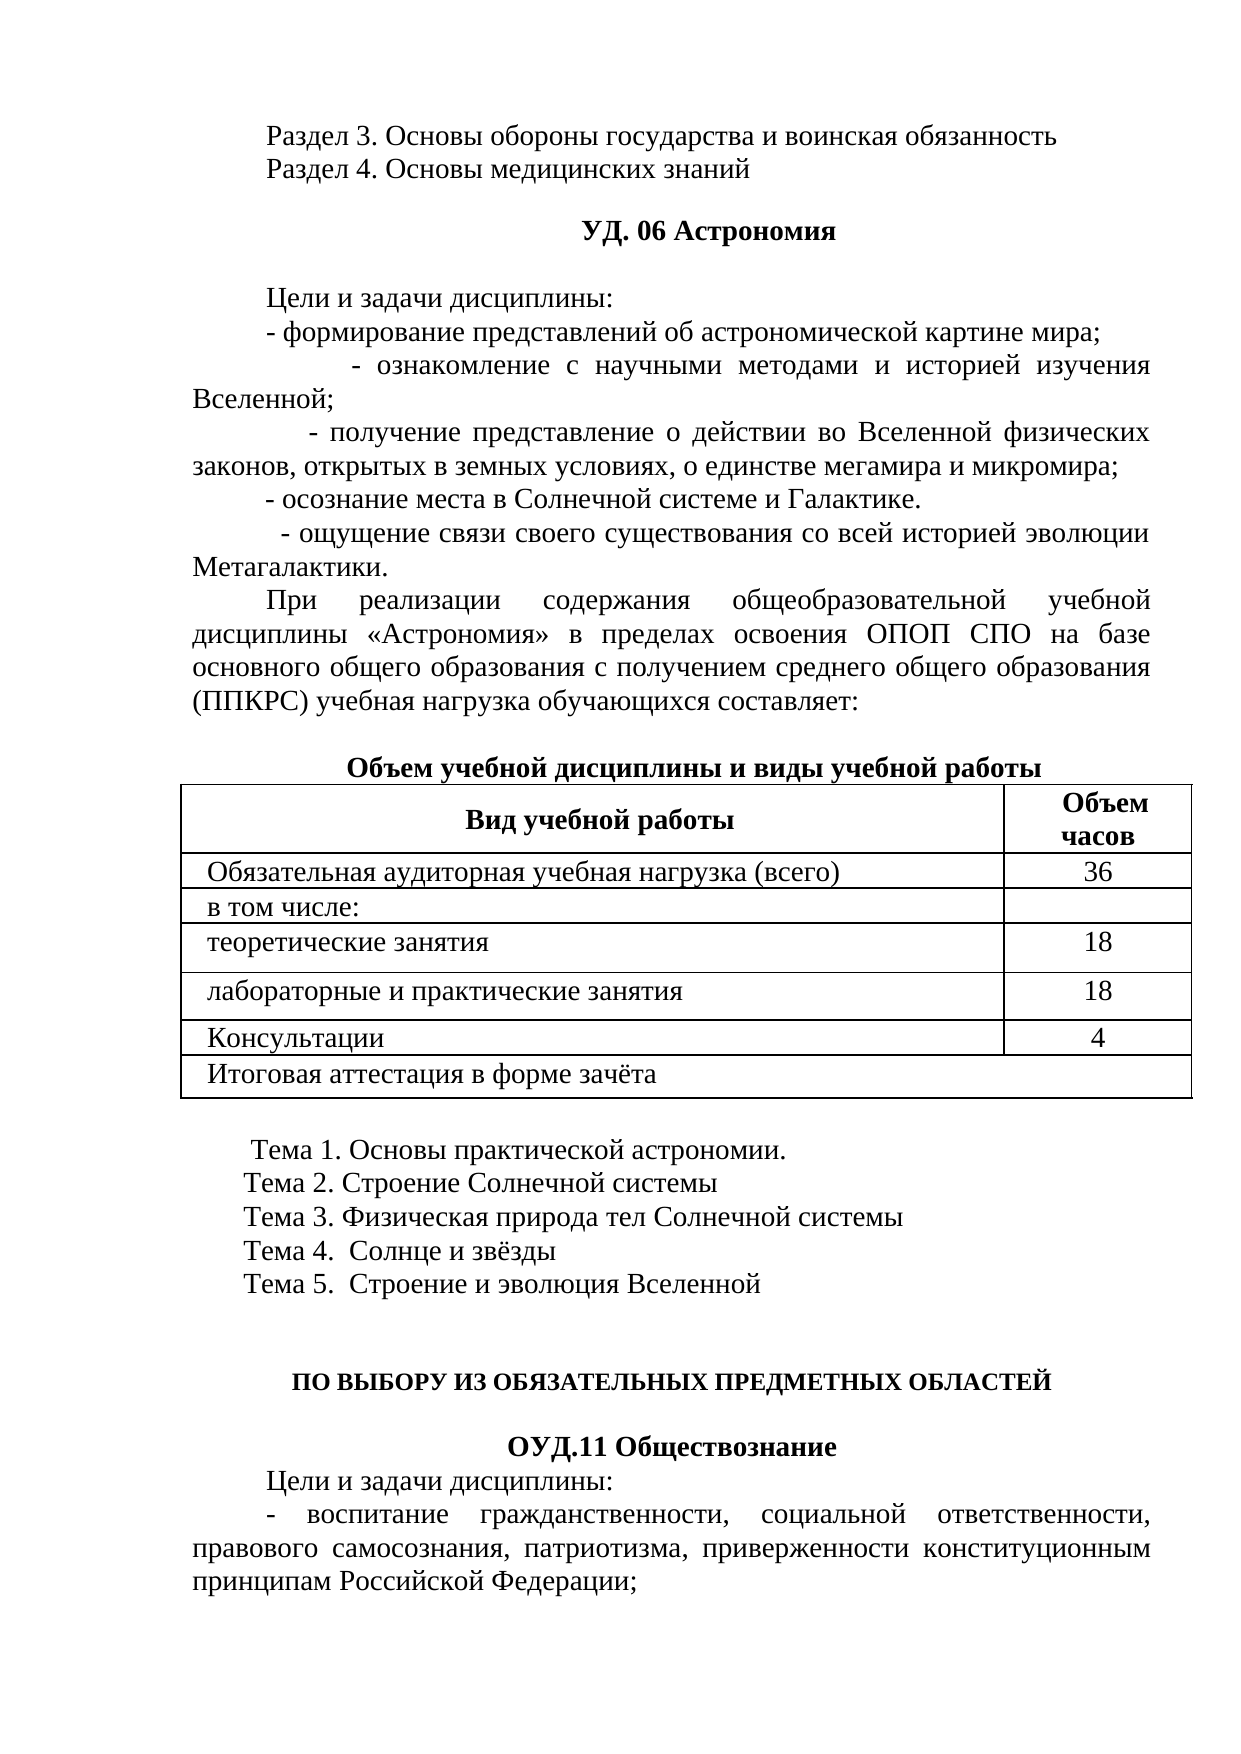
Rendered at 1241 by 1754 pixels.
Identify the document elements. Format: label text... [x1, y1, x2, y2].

text ПО ВЫБОРУ ИЗ ОБЯЗАТЕЛЬНЫХ ПРЕДМЕТНЫХ ОБЛАСТЕЙ [192, 1367, 1152, 1396]
text - формирование представлений об астрономической картине мира; [192, 314, 1152, 347]
table_cell в том числе: [182, 889, 1003, 922]
table_cell лабораторные и практические занятия [182, 973, 1003, 1019]
text - получение представление о действии во Вселенной физических законов, открытых в земных условиях, о единстве мегамира и микромира; [192, 414, 1152, 482]
table_cell 36 [1005, 854, 1191, 887]
table_cell 4 [1005, 1021, 1191, 1054]
table_header Вид учебной работы [182, 785, 1003, 852]
text Тема 1. Основы практической астрономии. [192, 1132, 1152, 1166]
table_cell 18 [1005, 924, 1191, 972]
table_cell Обязательная аудиторная учебная нагрузка (всего) [182, 854, 1003, 887]
table_cell Итоговая аттестация в форме зачёта [182, 1056, 1191, 1097]
table_cell [1005, 889, 1191, 922]
text ОУД.11 Обществознание [192, 1429, 1152, 1463]
text При реализации содержания общеобразовательной учебной дисциплины «Астрономия» в пределах освоения ОПОП СПО на базе основного общего образования с получением среднего общего образования (ППКРС) учебная нагрузка обучающихся составляет: [192, 582, 1152, 716]
text - ощущение связи своего существования со всей историей эволюции Метагалактики. [192, 515, 1152, 582]
text Раздел 4. Основы медицинских знаний [192, 152, 1152, 185]
text - ознакомление с научными методами и историей изучения Вселенной; [192, 347, 1152, 414]
text - осознание места в Солнечной системе и Галактике. [192, 482, 1152, 515]
text - воспитание гражданственности, социальной ответственности, правового самосознания, патриотизма, приверженности конституционным принципам Российской Федерации; [192, 1496, 1152, 1597]
text Цели и задачи дисциплины: [192, 280, 1152, 314]
table_cell Консультации [182, 1021, 1003, 1054]
text Раздел 3. Основы обороны государства и воинская обязанность [192, 118, 1152, 152]
text Тема 3. Физическая природа тел Солнечной системы [192, 1199, 1152, 1233]
text УД. 06 Астрономия [192, 213, 1152, 247]
text Объем учебной дисциплины и виды учебной работы [192, 750, 1152, 783]
table_header Объем часов [1005, 785, 1191, 852]
table_cell 18 [1005, 973, 1191, 1019]
text Тема 5. Строение и эволюция Вселенной [192, 1266, 1152, 1300]
text Цели и задачи дисциплины: [192, 1463, 1152, 1496]
text Тема 4. Солнце и звёзды [192, 1233, 1152, 1266]
table_cell теоретические занятия [182, 924, 1003, 972]
text Тема 2. Строение Солнечной системы [192, 1166, 1152, 1199]
